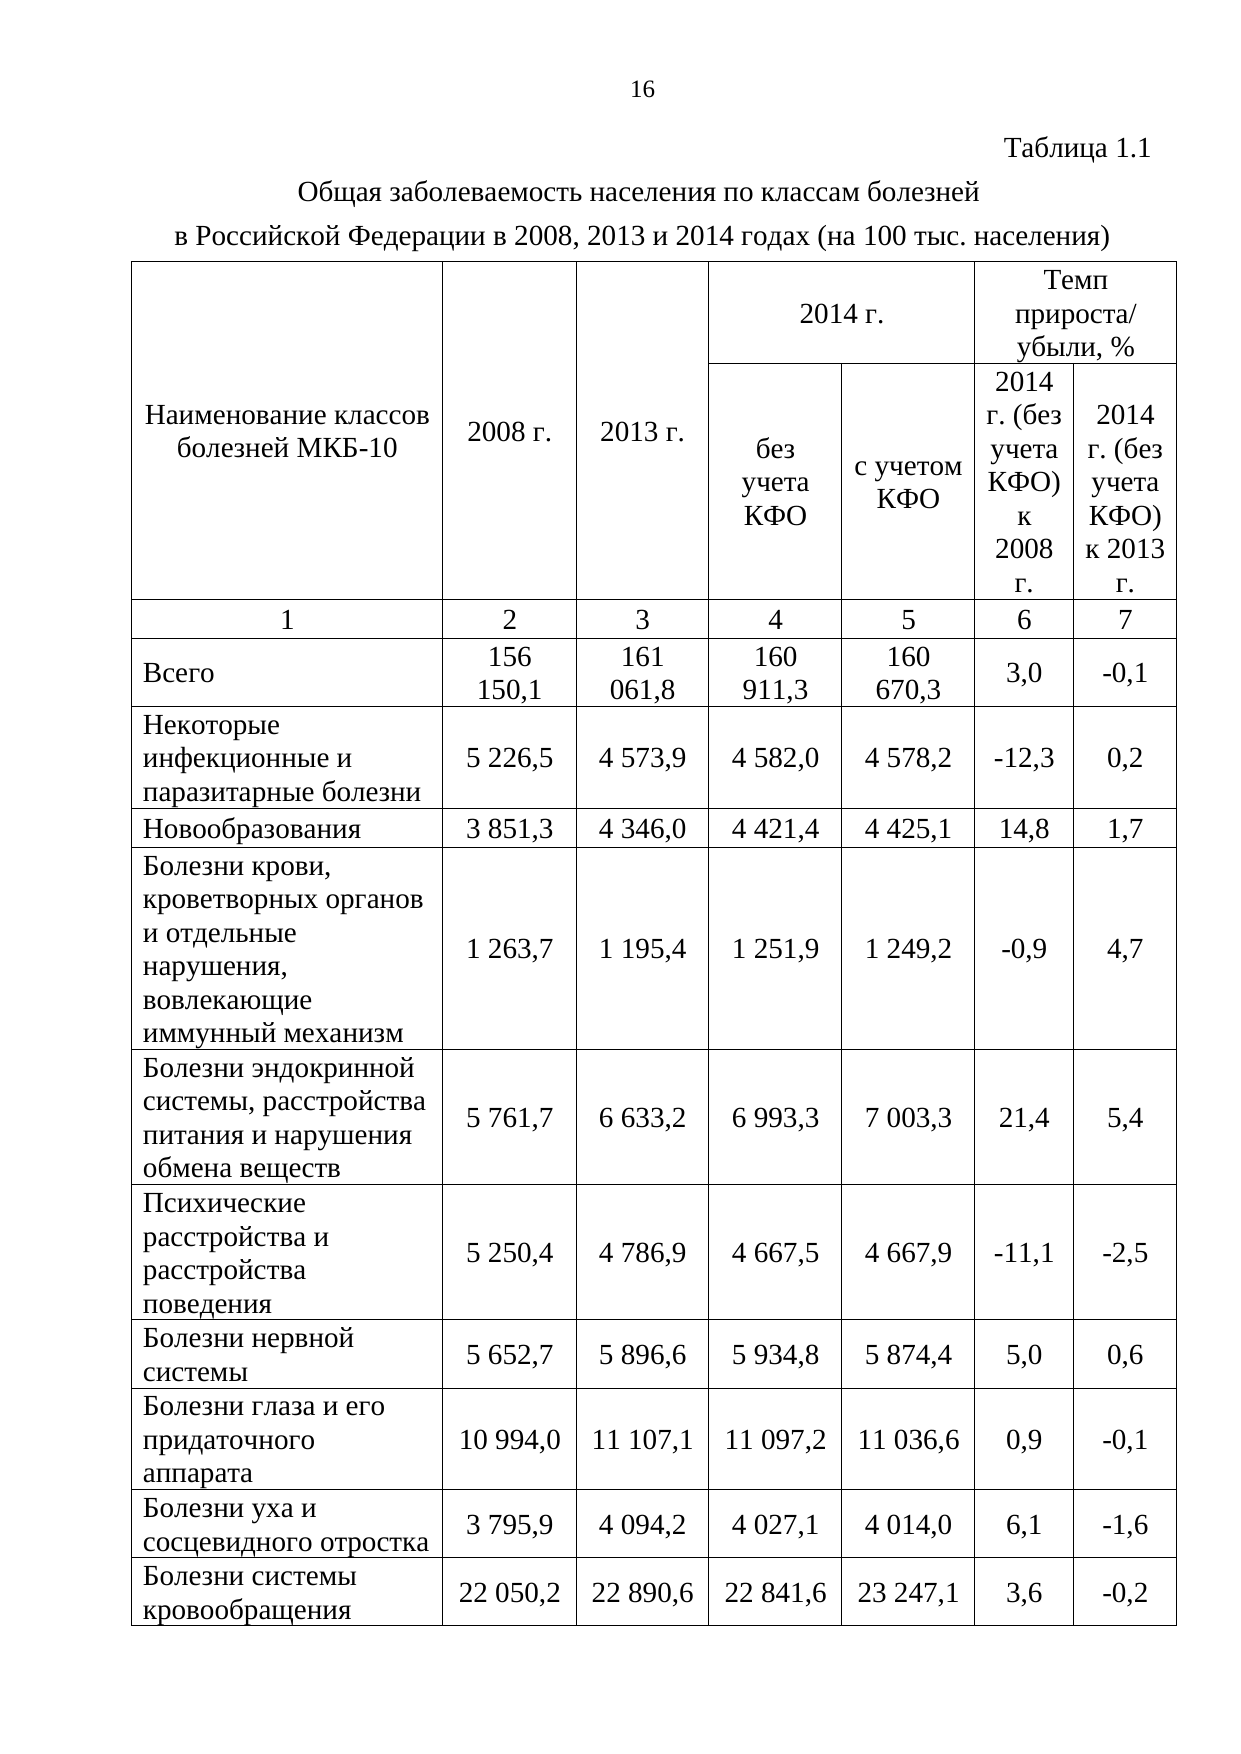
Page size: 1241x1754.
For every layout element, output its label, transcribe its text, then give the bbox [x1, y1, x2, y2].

table_cell Болезни нервной системы [132, 1320, 442, 1387]
table_cell -0,1 [1074, 1389, 1176, 1489]
table_cell Болезни глаза и его придаточного аппарата [132, 1389, 442, 1489]
table_cell 4 425,1 [842, 809, 974, 847]
table_cell 1 249,2 [842, 848, 974, 1049]
table_cell 4 014,0 [842, 1490, 974, 1557]
text Общая заболеваемость населения по классам болезней в Российской Федерации в 2008, 2013 и 2014 годах (на 100 тыс. населения) [133, 174, 1152, 251]
table_cell 1 251,9 [709, 848, 841, 1049]
table_cell 1 263,7 [443, 848, 576, 1049]
table_cell 6 [975, 600, 1073, 638]
table_cell 6 993,3 [709, 1050, 841, 1184]
table_cell 14,8 [975, 809, 1073, 847]
table_cell 1 195,4 [577, 848, 708, 1049]
table_cell -0,9 [975, 848, 1073, 1049]
table_cell 7 003,3 [842, 1050, 974, 1184]
table_header Наименование классов болезней МКБ-10 [132, 262, 442, 599]
table_cell -12,3 [975, 707, 1073, 808]
table_header 2014 г. [709, 262, 974, 363]
table_cell -11,1 [975, 1185, 1073, 1319]
table_cell 4 346,0 [577, 809, 708, 847]
table_cell 5 226,5 [443, 707, 576, 808]
table_cell 2014 г. (без учета КФО) к 2008 г. [975, 364, 1073, 599]
table_cell 23 247,1 [842, 1558, 974, 1625]
table_cell 11 036,6 [842, 1389, 974, 1489]
table_cell 3 [577, 600, 708, 638]
table_cell Всего [132, 639, 442, 706]
table_cell 6 633,2 [577, 1050, 708, 1184]
table_cell Болезни системы кровообращения [132, 1558, 442, 1625]
table_cell 6,1 [975, 1490, 1073, 1557]
table_cell 4 667,9 [842, 1185, 974, 1319]
table_cell 7 [1074, 600, 1176, 638]
table_cell Психические расстройства и расстройства поведения [132, 1185, 442, 1319]
table_header 2013 г. [577, 262, 708, 599]
table_cell 4 027,1 [709, 1490, 841, 1557]
table_cell 4 421,4 [709, 809, 841, 847]
table_cell 22 050,2 [443, 1558, 576, 1625]
table_cell 0,2 [1074, 707, 1176, 808]
table_cell 3 795,9 [443, 1490, 576, 1557]
table_cell -2,5 [1074, 1185, 1176, 1319]
table_cell 5,4 [1074, 1050, 1176, 1184]
table_cell Болезни крови, кроветворных органов и отдельные нарушения, вовлекающие иммунный механизм [132, 848, 442, 1049]
table_cell 5 250,4 [443, 1185, 576, 1319]
table_cell -0,1 [1074, 639, 1176, 706]
table_cell 161 061,8 [577, 639, 708, 706]
table_cell 5 [842, 600, 974, 638]
table_cell Новообразования [132, 809, 442, 847]
table_cell 5 934,8 [709, 1320, 841, 1387]
table_cell 156 150,1 [443, 639, 576, 706]
table_cell 1,7 [1074, 809, 1176, 847]
table_cell 5 761,7 [443, 1050, 576, 1184]
table_cell 5 896,6 [577, 1320, 708, 1387]
table_cell 160 911,3 [709, 639, 841, 706]
table_cell Болезни уха и сосцевидного отростка [132, 1490, 442, 1557]
table_cell 4 094,2 [577, 1490, 708, 1557]
table_cell 3,0 [975, 639, 1073, 706]
table_cell 2 [443, 600, 576, 638]
table_cell 4 582,0 [709, 707, 841, 808]
table_cell 5 652,7 [443, 1320, 576, 1387]
table_cell 5,0 [975, 1320, 1073, 1387]
table_header Темп прироста/ убыли, % [975, 262, 1176, 363]
table_cell 4 [709, 600, 841, 638]
table_cell 0,6 [1074, 1320, 1176, 1387]
table_cell 4 578,2 [842, 707, 974, 808]
table_cell 4 573,9 [577, 707, 708, 808]
table_cell 22 841,6 [709, 1558, 841, 1625]
table_cell Болезни эндокринной системы, расстройства питания и нарушения обмена веществ [132, 1050, 442, 1184]
table_header 2008 г. [443, 262, 576, 599]
text Таблица 1.1 [133, 131, 1152, 164]
table_cell 22 890,6 [577, 1558, 708, 1625]
table_cell 11 107,1 [577, 1389, 708, 1489]
table_cell 21,4 [975, 1050, 1073, 1184]
table_cell 4 786,9 [577, 1185, 708, 1319]
table_cell 4,7 [1074, 848, 1176, 1049]
table_cell 0,9 [975, 1389, 1073, 1489]
table_cell 4 667,5 [709, 1185, 841, 1319]
table_cell 160 670,3 [842, 639, 974, 706]
table_cell с учетом КФО [842, 364, 974, 599]
table_cell 10 994,0 [443, 1389, 576, 1489]
table_cell Некоторые инфекционные и паразитарные болезни [132, 707, 442, 808]
table_cell 5 874,4 [842, 1320, 974, 1387]
table_cell 3,6 [975, 1558, 1073, 1625]
table_cell 1 [132, 600, 442, 638]
table_cell 11 097,2 [709, 1389, 841, 1489]
table_cell 2014 г. (без учета КФО) к 2013 г. [1074, 364, 1176, 599]
table_cell -0,2 [1074, 1558, 1176, 1625]
table_cell -1,6 [1074, 1490, 1176, 1557]
table_cell без учета КФО [709, 364, 841, 599]
table_cell 3 851,3 [443, 809, 576, 847]
